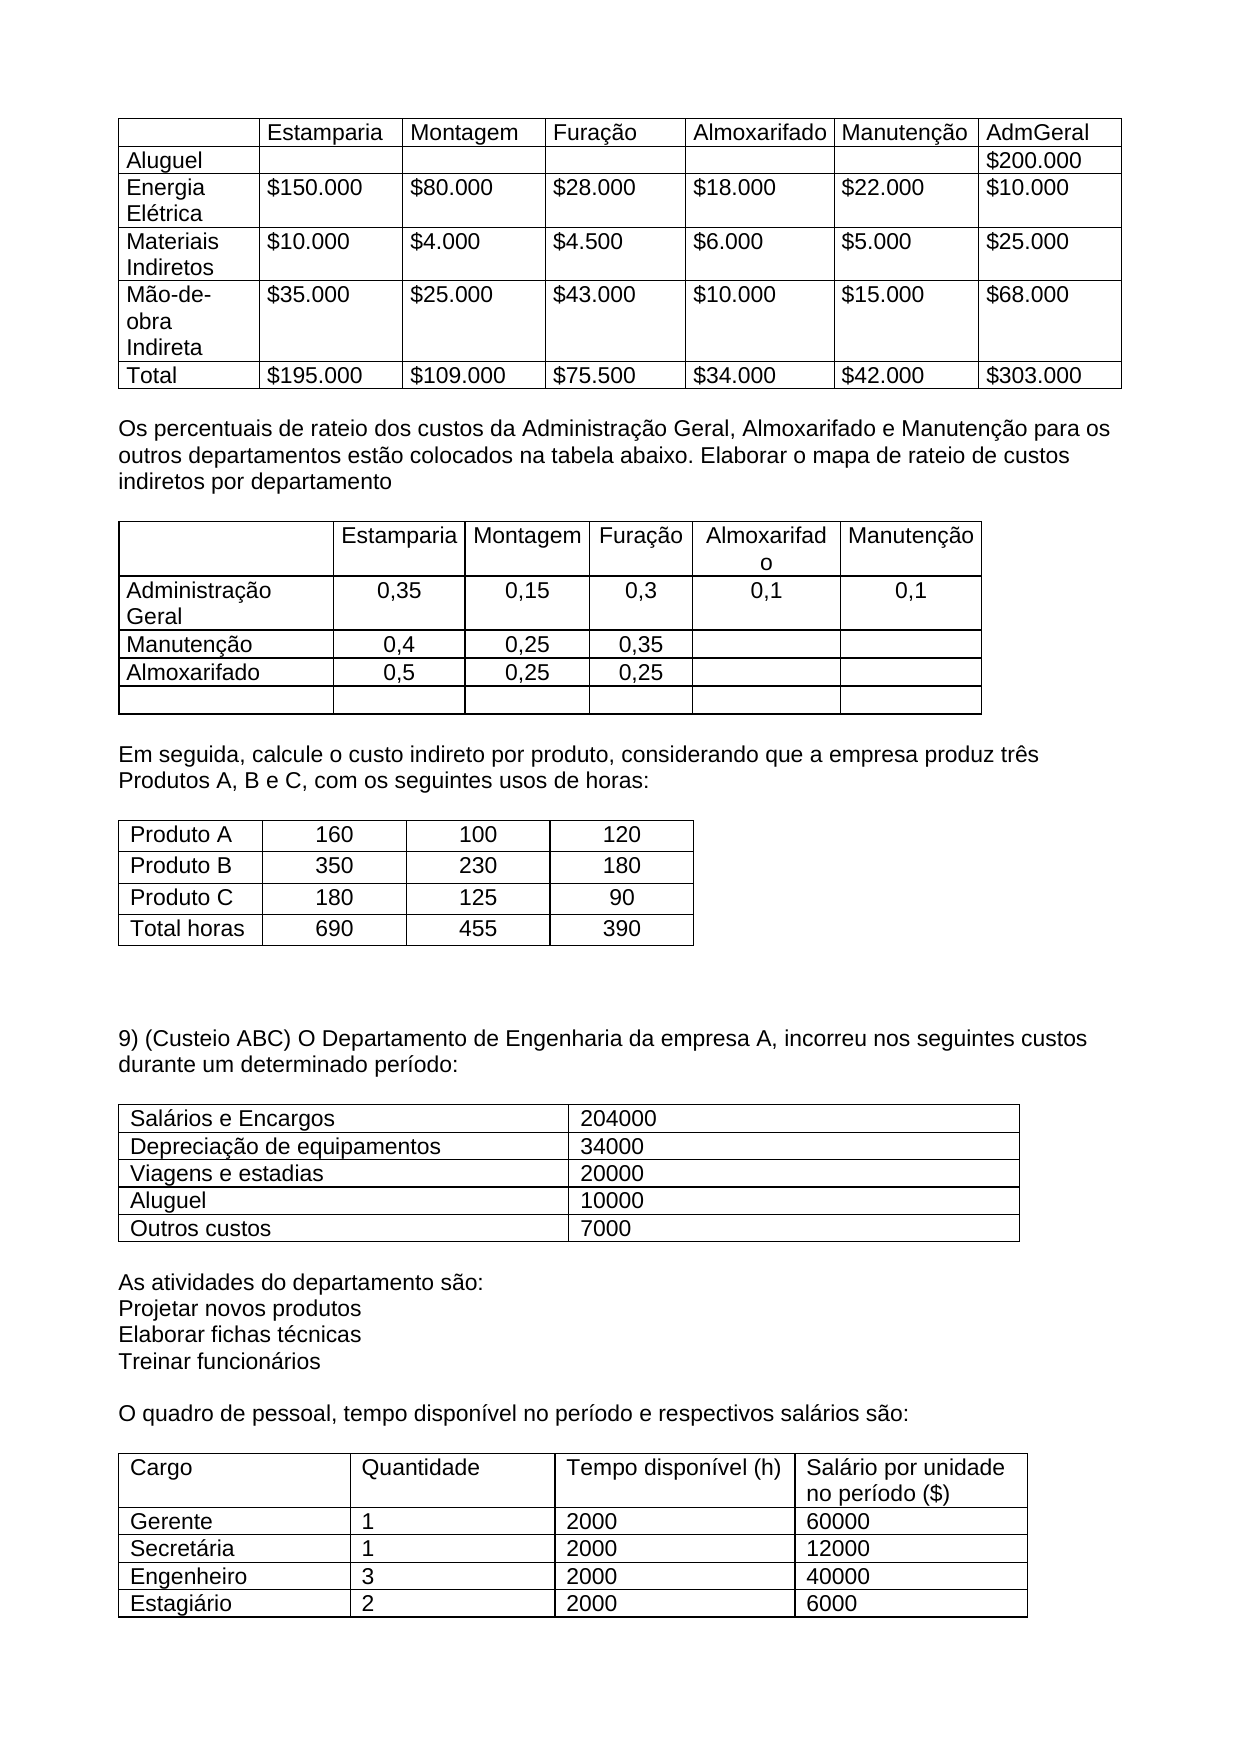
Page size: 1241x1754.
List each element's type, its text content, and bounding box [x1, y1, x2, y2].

text Treinar funcionários [118, 1348, 1122, 1374]
text Os percentuais de rateio dos custos da Administração Geral, Almoxarifado e Manutenção para os outros departamentos estão colocados na tabela abaixo. Elaborar o mapa de rateio de custos indiretos por departamento [118, 415, 1122, 494]
table_header 120 [551, 821, 693, 851]
table_cell 2 [351, 1590, 554, 1616]
table_cell Depreciação de equipamentos [119, 1133, 568, 1159]
table_cell Administração Geral [120, 577, 333, 629]
table_header Cargo [119, 1454, 350, 1507]
table_cell [686, 147, 834, 173]
table_cell 230 [407, 852, 549, 882]
table_cell Aluguel [119, 147, 259, 173]
table_header Tempo disponível (h) [556, 1454, 794, 1507]
table_cell [693, 659, 840, 685]
table_cell $75.500 [546, 362, 685, 388]
table_header AdmGeral [979, 119, 1121, 146]
table_cell 40000 [796, 1563, 1027, 1589]
table_cell [546, 147, 685, 173]
table_header Almoxarifado [686, 119, 834, 146]
table_cell $4.500 [546, 228, 685, 280]
table_cell Produto C [119, 884, 262, 914]
table_cell $80.000 [403, 174, 545, 227]
table_cell $303.000 [979, 362, 1121, 388]
table_header Manutenção [841, 522, 981, 575]
table_cell [693, 631, 840, 657]
table_cell 180 [551, 852, 693, 882]
table_cell [590, 687, 692, 713]
text 9) (Custeio ABC) O Departamento de Engenharia da empresa A, incorreu nos seguintes custos durante um determinado período: [118, 1025, 1122, 1078]
table_cell $25.000 [979, 228, 1121, 280]
table_cell 390 [551, 915, 693, 945]
table_header Quantidade [351, 1454, 554, 1507]
table_cell Produto B [119, 852, 262, 882]
table_header Estamparia [334, 522, 464, 575]
table_cell [835, 147, 978, 173]
table_cell [841, 659, 981, 685]
table_cell 2000 [556, 1535, 794, 1562]
table_cell 2000 [556, 1508, 794, 1534]
table_cell [841, 687, 981, 713]
table_header Manutenção [835, 119, 978, 146]
table_cell $43.000 [546, 281, 685, 361]
table_cell Gerente [119, 1508, 350, 1534]
table_cell Materiais Indiretos [119, 228, 259, 280]
table_cell $200.000 [979, 147, 1121, 173]
table_cell 20000 [569, 1160, 1019, 1186]
table_cell [841, 631, 981, 657]
table_cell Outros custos [119, 1215, 568, 1241]
table_header Salários e Encargos [119, 1105, 568, 1132]
table_header Estamparia [260, 119, 402, 146]
table_header [119, 119, 259, 146]
table_cell 0,35 [334, 577, 464, 629]
table_cell $35.000 [260, 281, 402, 361]
table_cell Estagiário [119, 1590, 350, 1616]
table_cell 12000 [796, 1535, 1027, 1562]
table_cell 0,15 [466, 577, 589, 629]
table_cell Almoxarifado [120, 659, 333, 685]
table_header Montagem [403, 119, 545, 146]
table_cell 350 [263, 852, 406, 882]
table_cell 3 [351, 1563, 554, 1589]
table_cell $18.000 [686, 174, 834, 227]
text As atividades do departamento são: [118, 1268, 1122, 1295]
table_cell [260, 147, 402, 173]
table_cell Total [119, 362, 259, 388]
table_cell $5.000 [835, 228, 978, 280]
table_cell $28.000 [546, 174, 685, 227]
table_cell $4.000 [403, 228, 545, 280]
table_cell $10.000 [260, 228, 402, 280]
table_cell 10000 [569, 1188, 1019, 1214]
table_header Furação [546, 119, 685, 146]
table_cell 0,25 [466, 659, 589, 685]
table_header [120, 522, 333, 575]
table_cell Mão-de-obra Indireta [119, 281, 259, 361]
table_header 160 [263, 821, 406, 851]
text O quadro de pessoal, tempo disponível no período e respectivos salários são: [118, 1400, 1122, 1427]
table_cell 0,35 [590, 631, 692, 657]
table_cell 0,25 [590, 659, 692, 685]
table_cell [693, 687, 840, 713]
table_cell 7000 [569, 1215, 1019, 1241]
table_cell $34.000 [686, 362, 834, 388]
table_cell $25.000 [403, 281, 545, 361]
table_cell 0,4 [334, 631, 464, 657]
table_cell $6.000 [686, 228, 834, 280]
table_cell 0,1 [841, 577, 981, 629]
table_cell 0,1 [693, 577, 840, 629]
table_header Furação [590, 522, 692, 575]
table_cell 34000 [569, 1133, 1019, 1159]
table_cell $195.000 [260, 362, 402, 388]
table_cell Total horas [119, 915, 262, 945]
table_cell Aluguel [119, 1188, 568, 1214]
table_cell 125 [407, 884, 549, 914]
table_header 204000 [569, 1105, 1019, 1132]
table_cell $109.000 [403, 362, 545, 388]
table_cell 0,5 [334, 659, 464, 685]
table_cell 1 [351, 1508, 554, 1534]
table_header Produto A [119, 821, 262, 851]
table_header 100 [407, 821, 549, 851]
table_cell 6000 [796, 1590, 1027, 1616]
table_cell 1 [351, 1535, 554, 1562]
table_cell 60000 [796, 1508, 1027, 1534]
table_cell $150.000 [260, 174, 402, 227]
table_cell [403, 147, 545, 173]
table_cell 90 [551, 884, 693, 914]
text Projetar novos produtos [118, 1295, 1122, 1321]
table_header Montagem [466, 522, 589, 575]
table_cell $42.000 [835, 362, 978, 388]
text Elaborar fichas técnicas [118, 1321, 1122, 1348]
table_header Almoxarifado [693, 522, 840, 575]
table_cell [466, 687, 589, 713]
table_cell $10.000 [979, 174, 1121, 227]
table_cell 2000 [556, 1590, 794, 1616]
table_cell [334, 687, 464, 713]
table_cell Viagens e estadias [119, 1160, 568, 1186]
table_cell 2000 [556, 1563, 794, 1589]
table_cell 180 [263, 884, 406, 914]
table_cell Energia Elétrica [119, 174, 259, 227]
table_cell [120, 687, 333, 713]
table_cell 690 [263, 915, 406, 945]
table_cell Secretária [119, 1535, 350, 1562]
table_header Salário por unidade no período ($) [796, 1454, 1027, 1507]
table_cell Manutenção [120, 631, 333, 657]
table_cell $10.000 [686, 281, 834, 361]
table_cell 0,3 [590, 577, 692, 629]
table_cell $68.000 [979, 281, 1121, 361]
table_cell 0,25 [466, 631, 589, 657]
table_cell 455 [407, 915, 549, 945]
table_cell $22.000 [835, 174, 978, 227]
table_cell Engenheiro [119, 1563, 350, 1589]
text Em seguida, calcule o custo indireto por produto, considerando que a empresa produz três Produtos A, B e C, com os seguintes usos de horas: [118, 741, 1122, 794]
table_cell $15.000 [835, 281, 978, 361]
